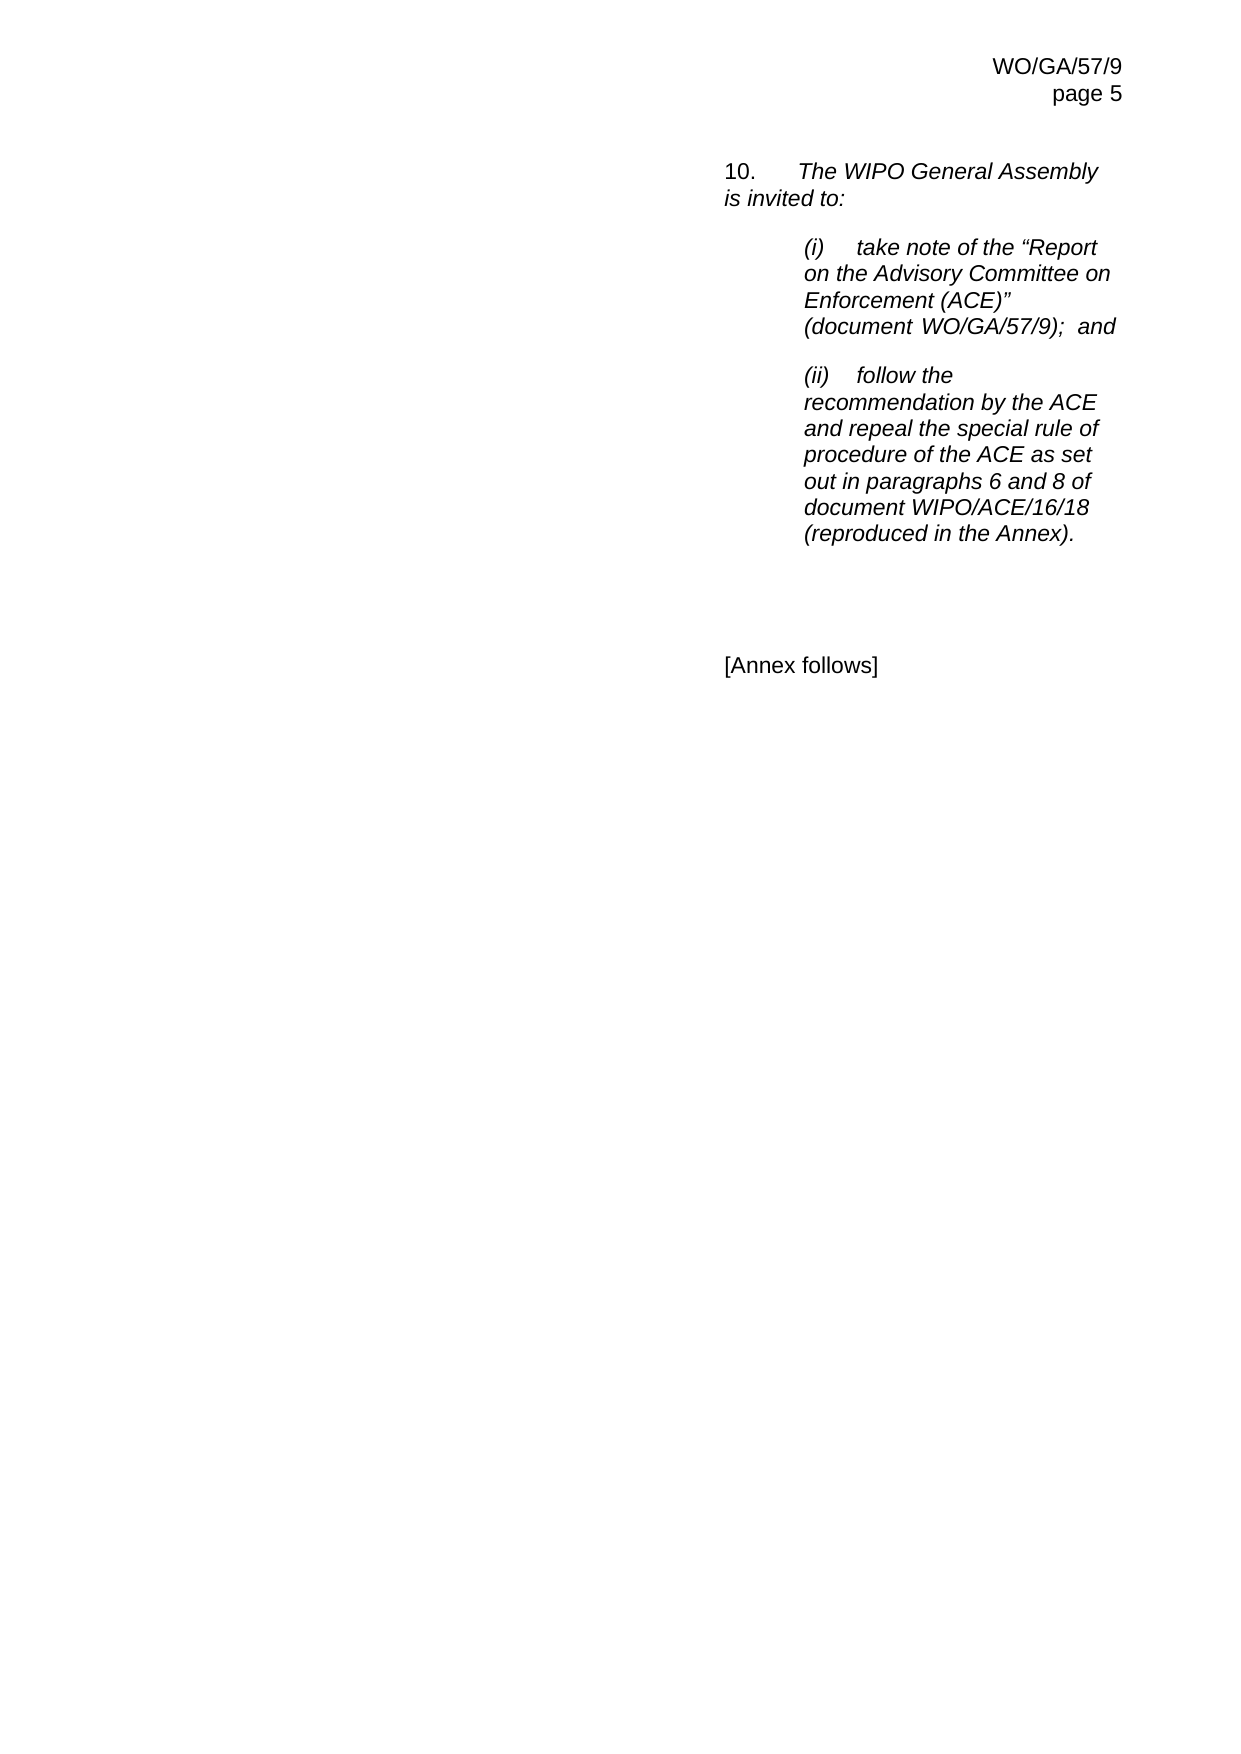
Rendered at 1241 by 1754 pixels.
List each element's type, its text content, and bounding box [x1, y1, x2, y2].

text [Annex follows] [724, 652, 1122, 678]
text The WIPO General Assembly is invited to: [724, 158, 1122, 211]
list (i) take note of the “Report on the Advisory Committee on Enforcement (ACE)” (document WO/GA/57/9); and [804, 234, 1122, 339]
list (ii) follow the recommendation by the ACE and repeal the special rule of procedure of the ACE as set out in paragraphs 6 and 8 of document WIPO/ACE/16/18 (reproduced in the Annex). [804, 362, 1122, 547]
